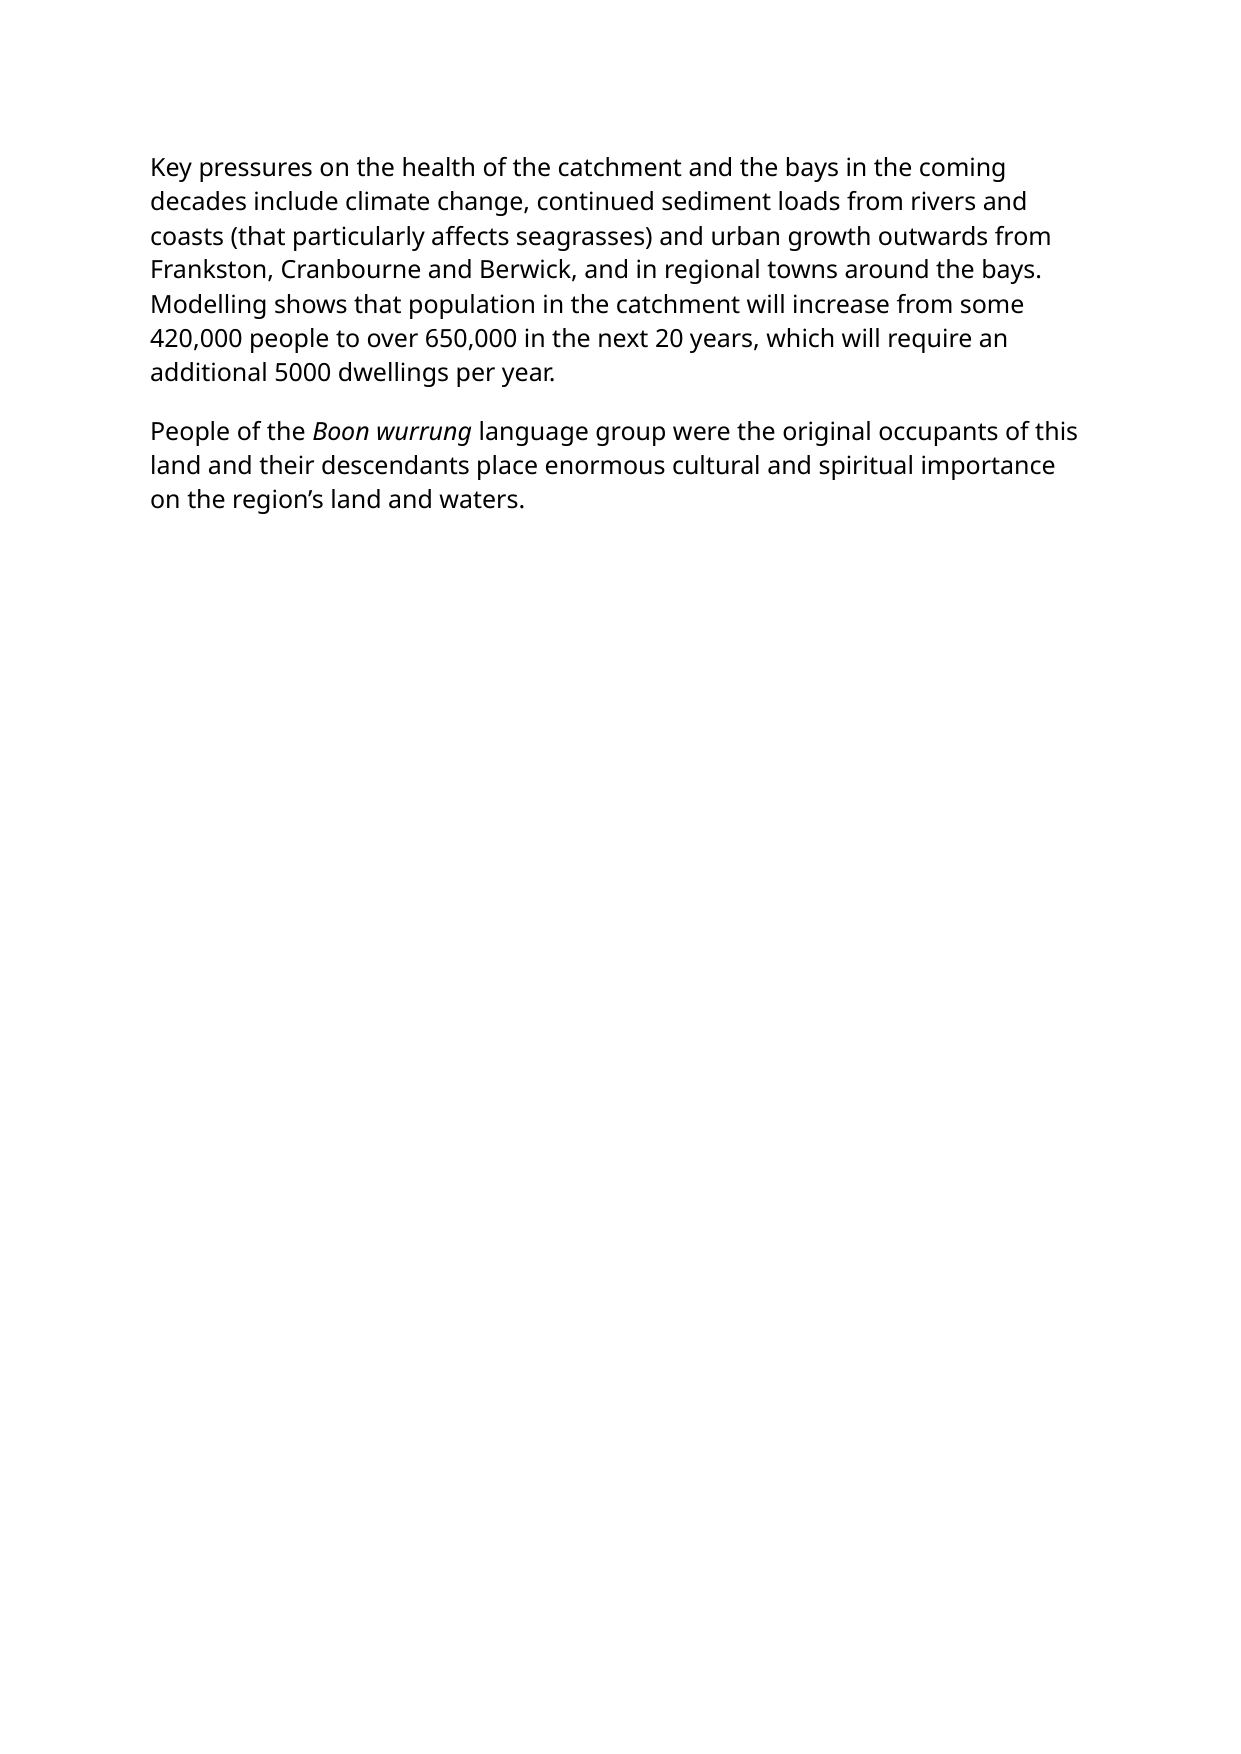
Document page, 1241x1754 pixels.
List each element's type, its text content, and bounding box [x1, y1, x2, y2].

text People of the Boon wurrung language group were the original occupants of this land and their descendants place enormous cultural and spiritual importance on the region’s land and waters. [150, 413, 1090, 516]
text Key pressures on the health of the catchment and the bays in the coming decades include climate change, continued sediment loads from rivers and coasts (that particularly affects seagrasses) and urban growth outwards from Frankston, Cranbourne and Berwick, and in regional towns around the bays. Modelling shows that population in the catchment will increase from some 420,000 people to over 650,000 in the next 20 years, which will require an additional 5000 dwellings per year. [150, 150, 1090, 388]
